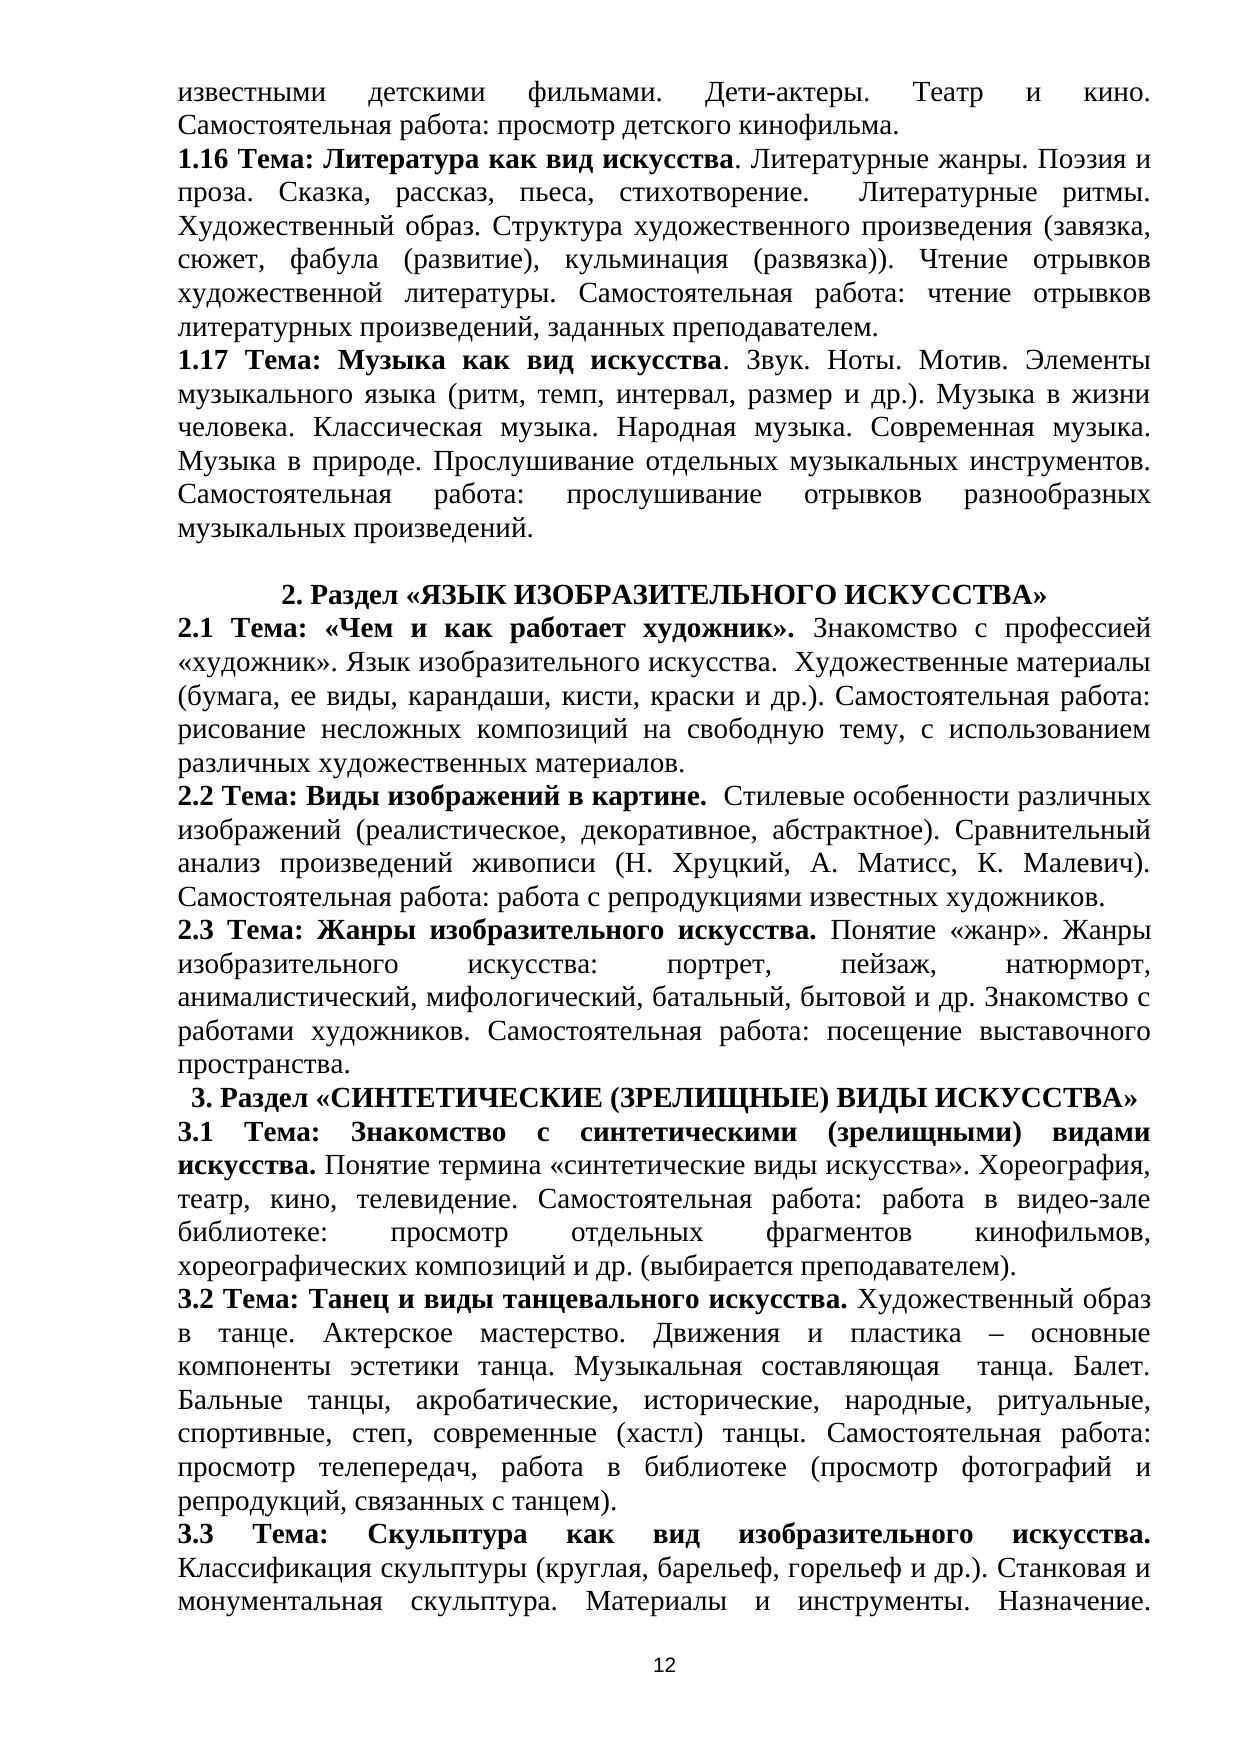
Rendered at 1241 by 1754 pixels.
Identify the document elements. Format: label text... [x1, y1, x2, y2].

text 3. Раздел «СИНТЕТИЧЕСКИЕ (ЗРЕЛИЩНЫЕ) виды искусства» [177, 1080, 1152, 1114]
text 2.3 Тема: Жанры изобразительного искусства. Понятие «жанр». Жанры изобразительного искусства: портрет, пейзаж, натюрморт, анималистический, мифологический, батальный, бытовой и др. Знакомство с работами художников. Самостоятельная работа: посещение выставочного пространства. [177, 912, 1152, 1080]
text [177, 74, 1152, 141]
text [177, 1516, 1152, 1617]
text 1.16 Тема: Литература как вид искусства. Литературные жанры. Поэзия и проза. Сказка, рассказ, пьеса, стихотворение. Литературные ритмы. Художественный образ. Структура художественного произведения (завязка, сюжет, фабула (развитие), кульминация (развязка)). Чтение отрывков художественной литературы. Самостоятельная работа: чтение отрывков литературных произведений, заданных преподавателем. [177, 141, 1152, 342]
text 2.2 Тема: Виды изображений в картине. Стилевые особенности различных изображений (реалистическое, декоративное, абстрактное). Сравнительный анализ произведений живописи (Н. Хруцкий, А. Матисс, К. Малевич). Самостоятельная работа: работа с репродукциями известных художников. [177, 778, 1152, 912]
text 3.2 Тема: Танец и виды танцевального искусства. Художественный образ в танце. Актерское мастерство. Движения и пластика – основные компоненты эстетики танца. Музыкальная составляющая танца. Балет. Бальные танцы, акробатические, исторические, народные, ритуальные, спортивные, степ, современные (хастл) танцы. Самостоятельная работа: просмотр телепередач, работа в библиотеке (просмотр фотографий и репродукций, связанных с танцем). [177, 1281, 1152, 1516]
text 1.17 Тема: Музыка как вид искусства. Звук. Ноты. Мотив. Элементы музыкального языка (ритм, темп, интервал, размер и др.). Музыка в жизни человека. Классическая музыка. Народная музыка. Современная музыка. Музыка в природе. Прослушивание отдельных музыкальных инструментов. Самостоятельная работа: прослушивание отрывков разнообразных музыкальных произведений. [177, 342, 1152, 543]
text 2. Раздел «ЯЗЫК ИЗОБРАЗИТЕЛЬНОГО ИСКУССТВА» [177, 577, 1152, 611]
text 2.1 Тема: «Чем и как работает художник». Знакомство с профессией «художник». Язык изобразительного искусства. Художественные материалы (бумага, ее виды, карандаши, кисти, краски и др.). Самостоятельная работа: рисование несложных композиций на свободную тему, с использованием различных художественных материалов. [177, 611, 1152, 778]
text 3.1 Тема: Знакомство с синтетическими (зрелищными) видами искусства. Понятие термина «синтетические виды искусства». Хореография, театр, кино, телевидение. Самостоятельная работа: работа в видео-зале библиотеке: просмотр отдельных фрагментов кинофильмов, хореографических композиций и др. (выбирается преподавателем). [177, 1114, 1152, 1281]
